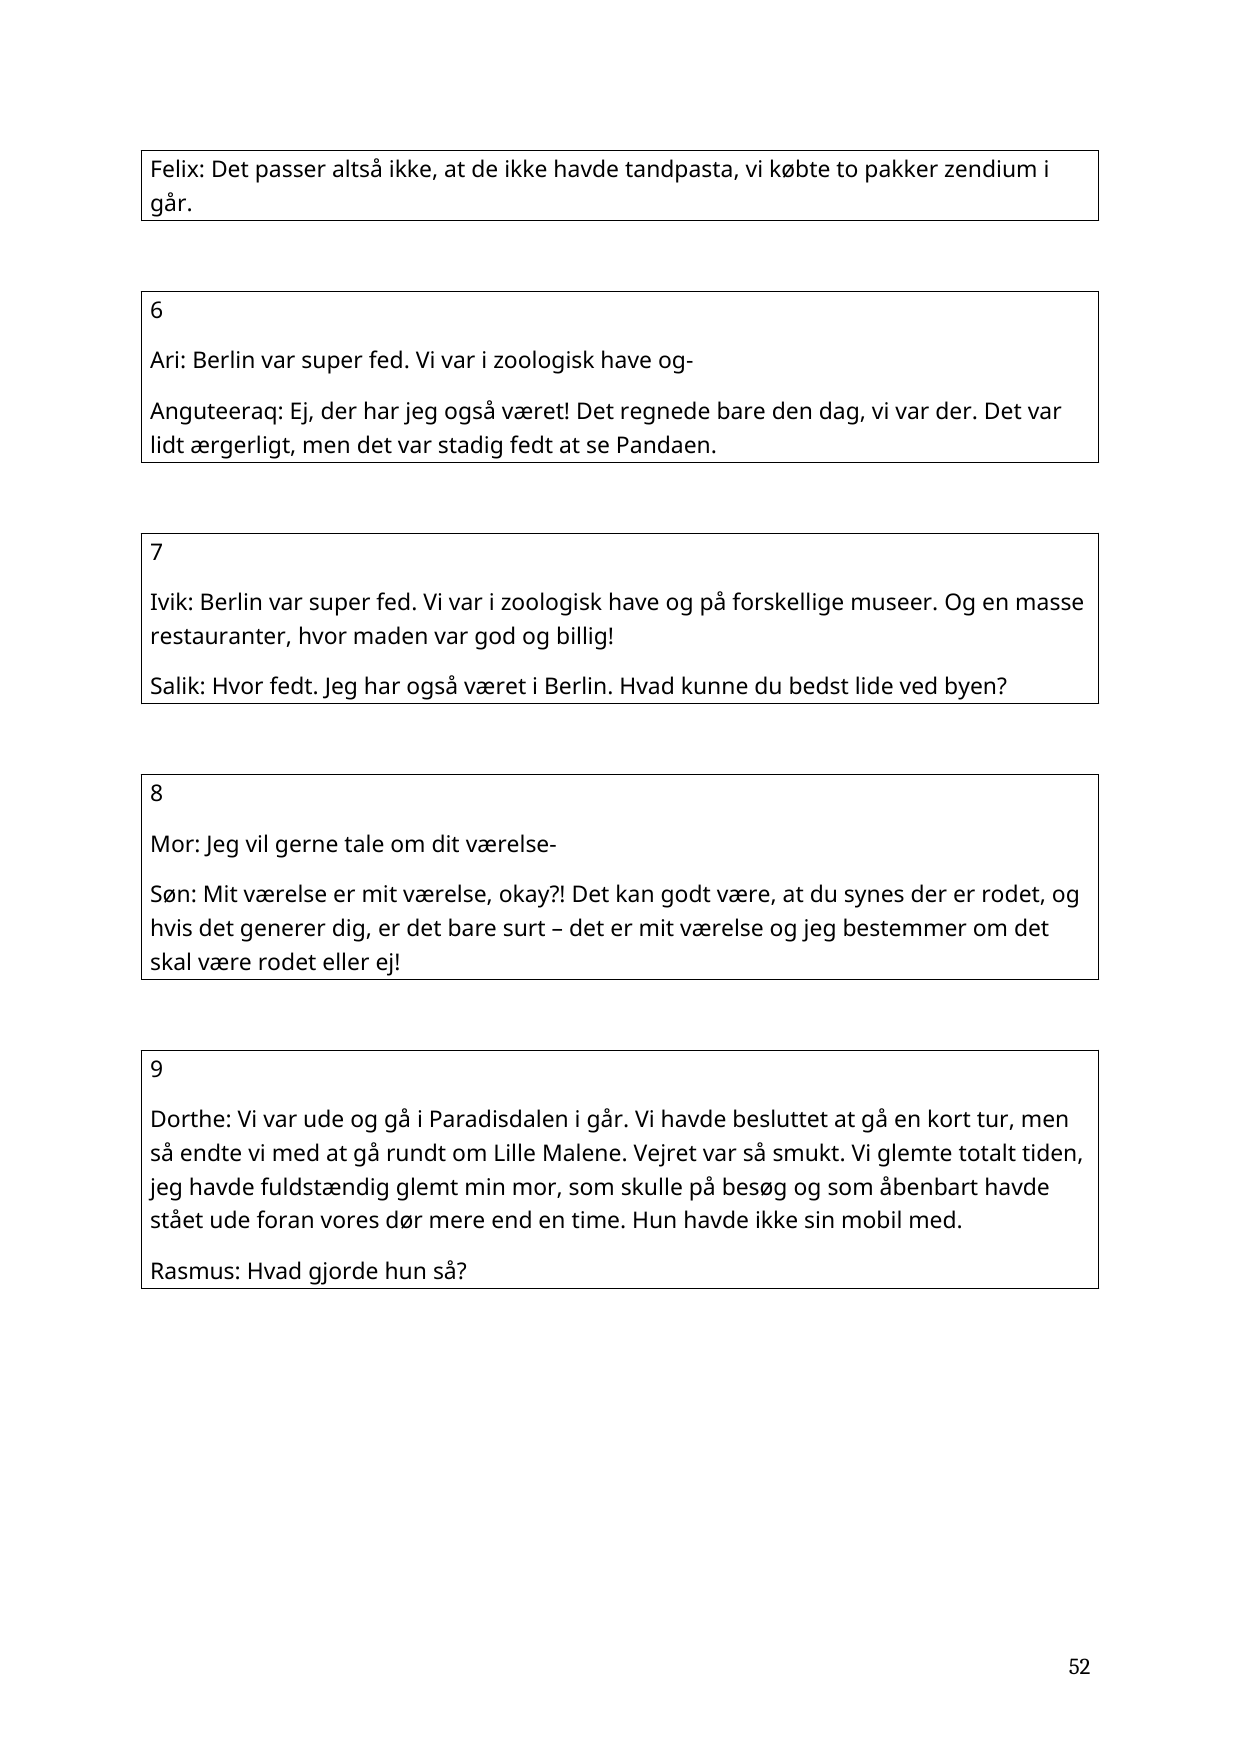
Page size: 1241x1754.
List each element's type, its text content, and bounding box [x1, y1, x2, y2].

text 7 [142, 534, 1098, 567]
text 6 [142, 292, 1098, 325]
text Ari: Berlin var super fed. Vi var i zoologisk have og- [142, 341, 1098, 376]
text 9 [142, 1051, 1098, 1084]
text Rasmus: Hvad gjorde hun så? [142, 1252, 1098, 1288]
text Søn: Mit værelse er mit værelse, okay?! Det kan godt være, at du synes der er rodet, og hvis det generer dig, er det bare surt – det er mit værelse og jeg bestemmer om det skal være rodet eller ej! [142, 875, 1098, 979]
text Salik: Hvor fedt. Jeg har også været i Berlin. Hvad kunne du bedst lide ved byen? [142, 667, 1098, 703]
text Mor: Jeg vil gerne tale om dit værelse- [142, 824, 1098, 859]
text 8 [142, 775, 1098, 808]
text Dorthe: Vi var ude og gå i Paradisdalen i går. Vi havde besluttet at gå en kort tur, men så endte vi med at gå rundt om Lille Malene. Vejret var så smukt. Vi glemte totalt tiden, jeg havde fuldstændig glemt min mor, som skulle på besøg og som åbenbart havde stået ude foran vores dør mere end en time. Hun havde ikke sin mobil med. [142, 1100, 1098, 1236]
text Ivik: Berlin var super fed. Vi var i zoologisk have og på forskellige museer. Og en masse restauranter, hvor maden var god og billig! [142, 583, 1098, 651]
text Felix: Det passer altså ikke, at de ikke havde tandpasta, vi købte to pakker zendium i går. [142, 151, 1098, 220]
text Anguteeraq: Ej, der har jeg også været! Det regnede bare den dag, vi var der. Det var lidt ærgerligt, men det var stadig fedt at se Pandaen. [142, 392, 1098, 462]
